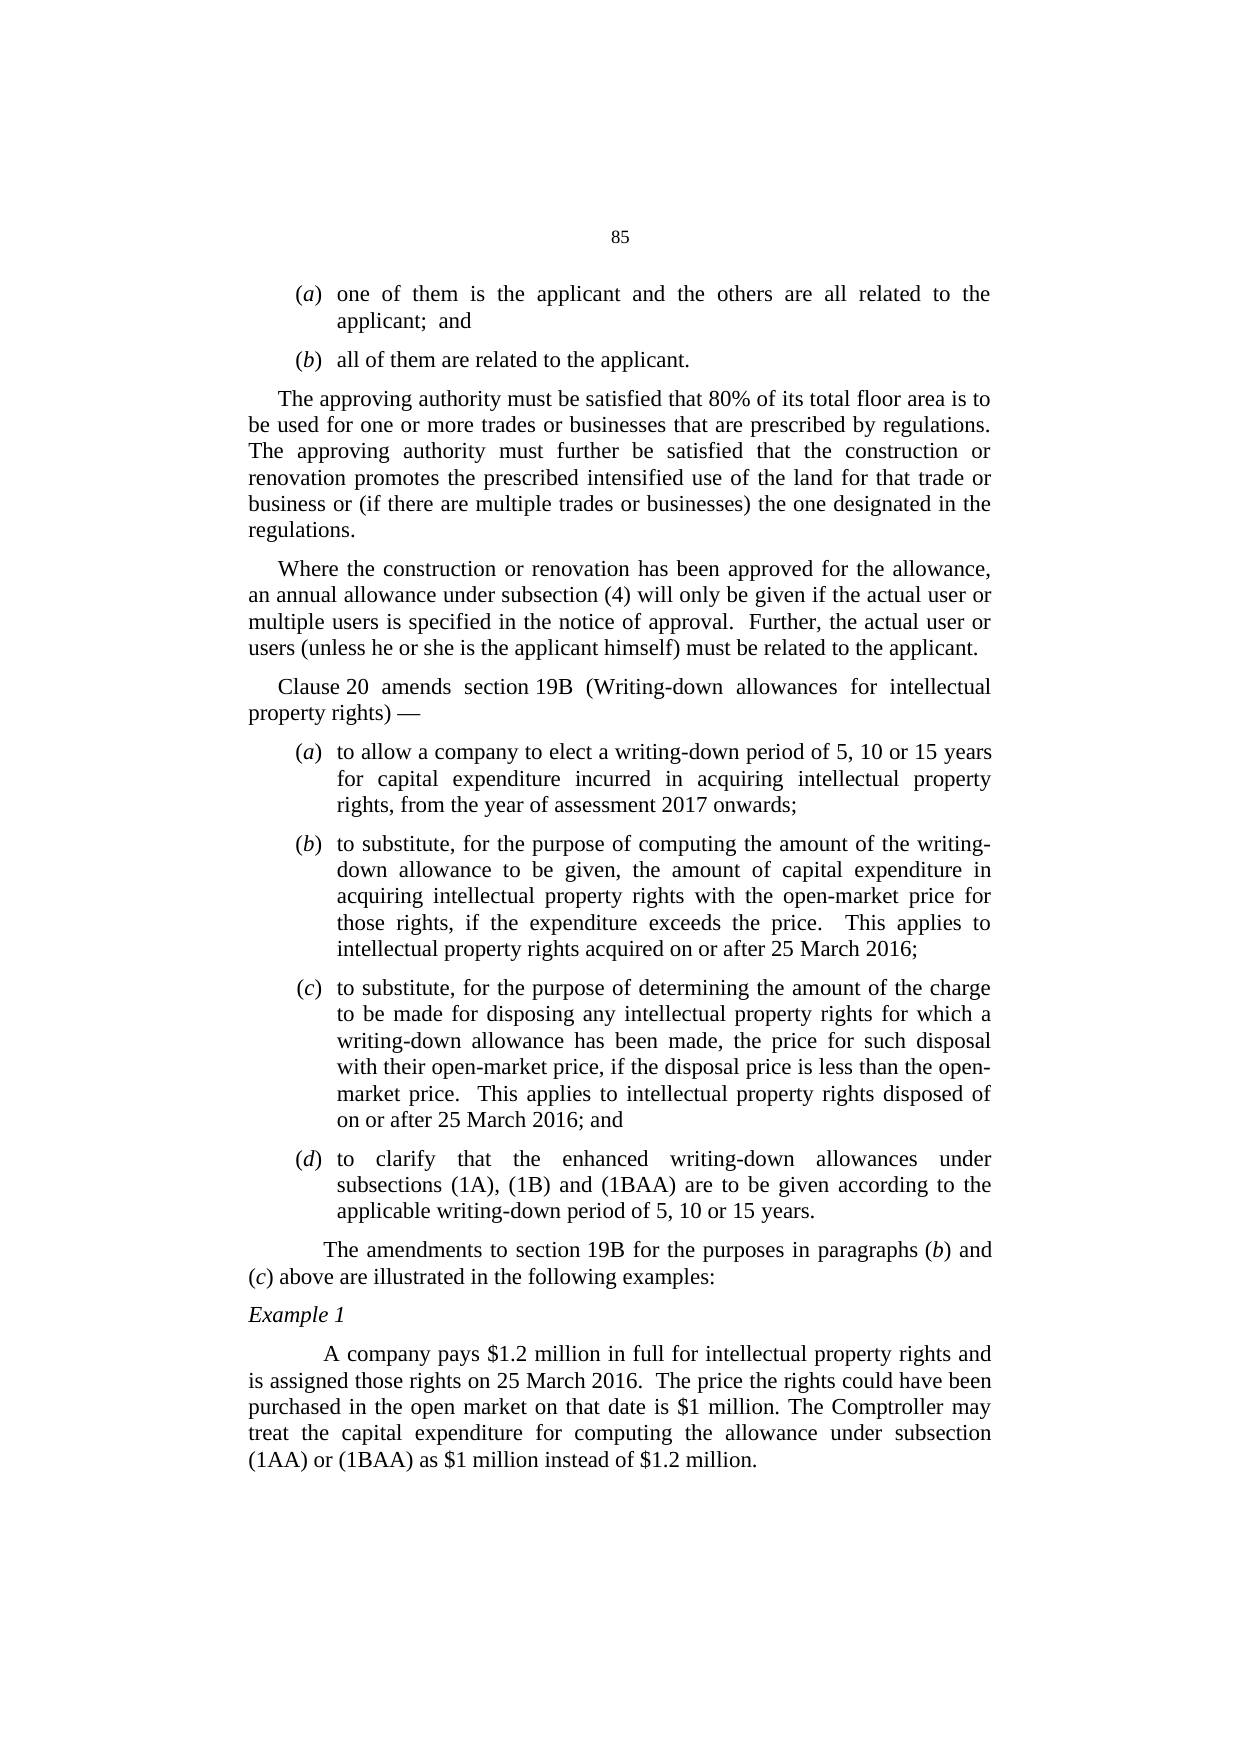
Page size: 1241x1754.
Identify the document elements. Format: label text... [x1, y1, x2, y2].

text (a) to allow a company to elect a writing-down period of 5, 10 or 15 years for capital expenditure incurred in acquiring intellectual property rights, from the year of assessment 2017 onwards; [248, 738, 992, 817]
text Where the construction or renovation has been approved for the allowance, an annual allowance under subsection (4) will only be given if the actual user or multiple users is specified in the notice of approval. Further, the actual user or users (unless he or she is the applicant himself) must be related to the applicant. [248, 555, 992, 661]
text (b) to substitute, for the purpose of computing the amount of the writing-down allowance to be given, the amount of capital expenditure in acquiring intellectual property rights with the open-market price for those rights, if the expenditure exceeds the price. This applies to intellectual property rights acquired on or after 25 March 2016; [248, 830, 992, 962]
text The amendments to section 19B for the purposes in paragraphs (b) and (c) above are illustrated in the following examples: [248, 1236, 992, 1289]
text (c) to substitute, for the purpose of determining the amount of the charge to be made for disposing any intellectual property rights for which a writing-down allowance has been made, the price for such disposal with their open-market price, if the disposal price is less than the open-market price. This applies to intellectual property rights disposed of on or after 25 March 2016; and [248, 974, 992, 1132]
text Clause 20 amends section 19B (Writing-down allowances for intellectual property rights) — [248, 673, 992, 726]
text Example 1 [248, 1302, 992, 1328]
text A company pays $1.2 million in full for intellectual property rights and is assigned those rights on 25 March 2016. The price the rights could have been purchased in the open market on that date is $1 million. The Comptroller may treat the capital expenditure for computing the allowance under subsection (1AA) or (1BAA) as $1 million instead of $1.2 million. [248, 1340, 992, 1472]
text (b) all of them are related to the applicant. [248, 346, 992, 372]
text (d) to clarify that the enhanced writing-down allowances under subsections (1A), (1B) and (1BAA) are to be given according to the applicable writing-down period of 5, 10 or 15 years. [248, 1145, 992, 1224]
text The approving authority must be satisfied that 80% of its total floor area is to be used for one or more trades or businesses that are prescribed by regulations. The approving authority must further be satisfied that the construction or renovation promotes the prescribed intensified use of the land for that trade or business or (if there are multiple trades or businesses) the one designated in the regulations. [248, 384, 992, 543]
text (a) one of them is the applicant and the others are all related to the applicant; and [248, 281, 992, 333]
